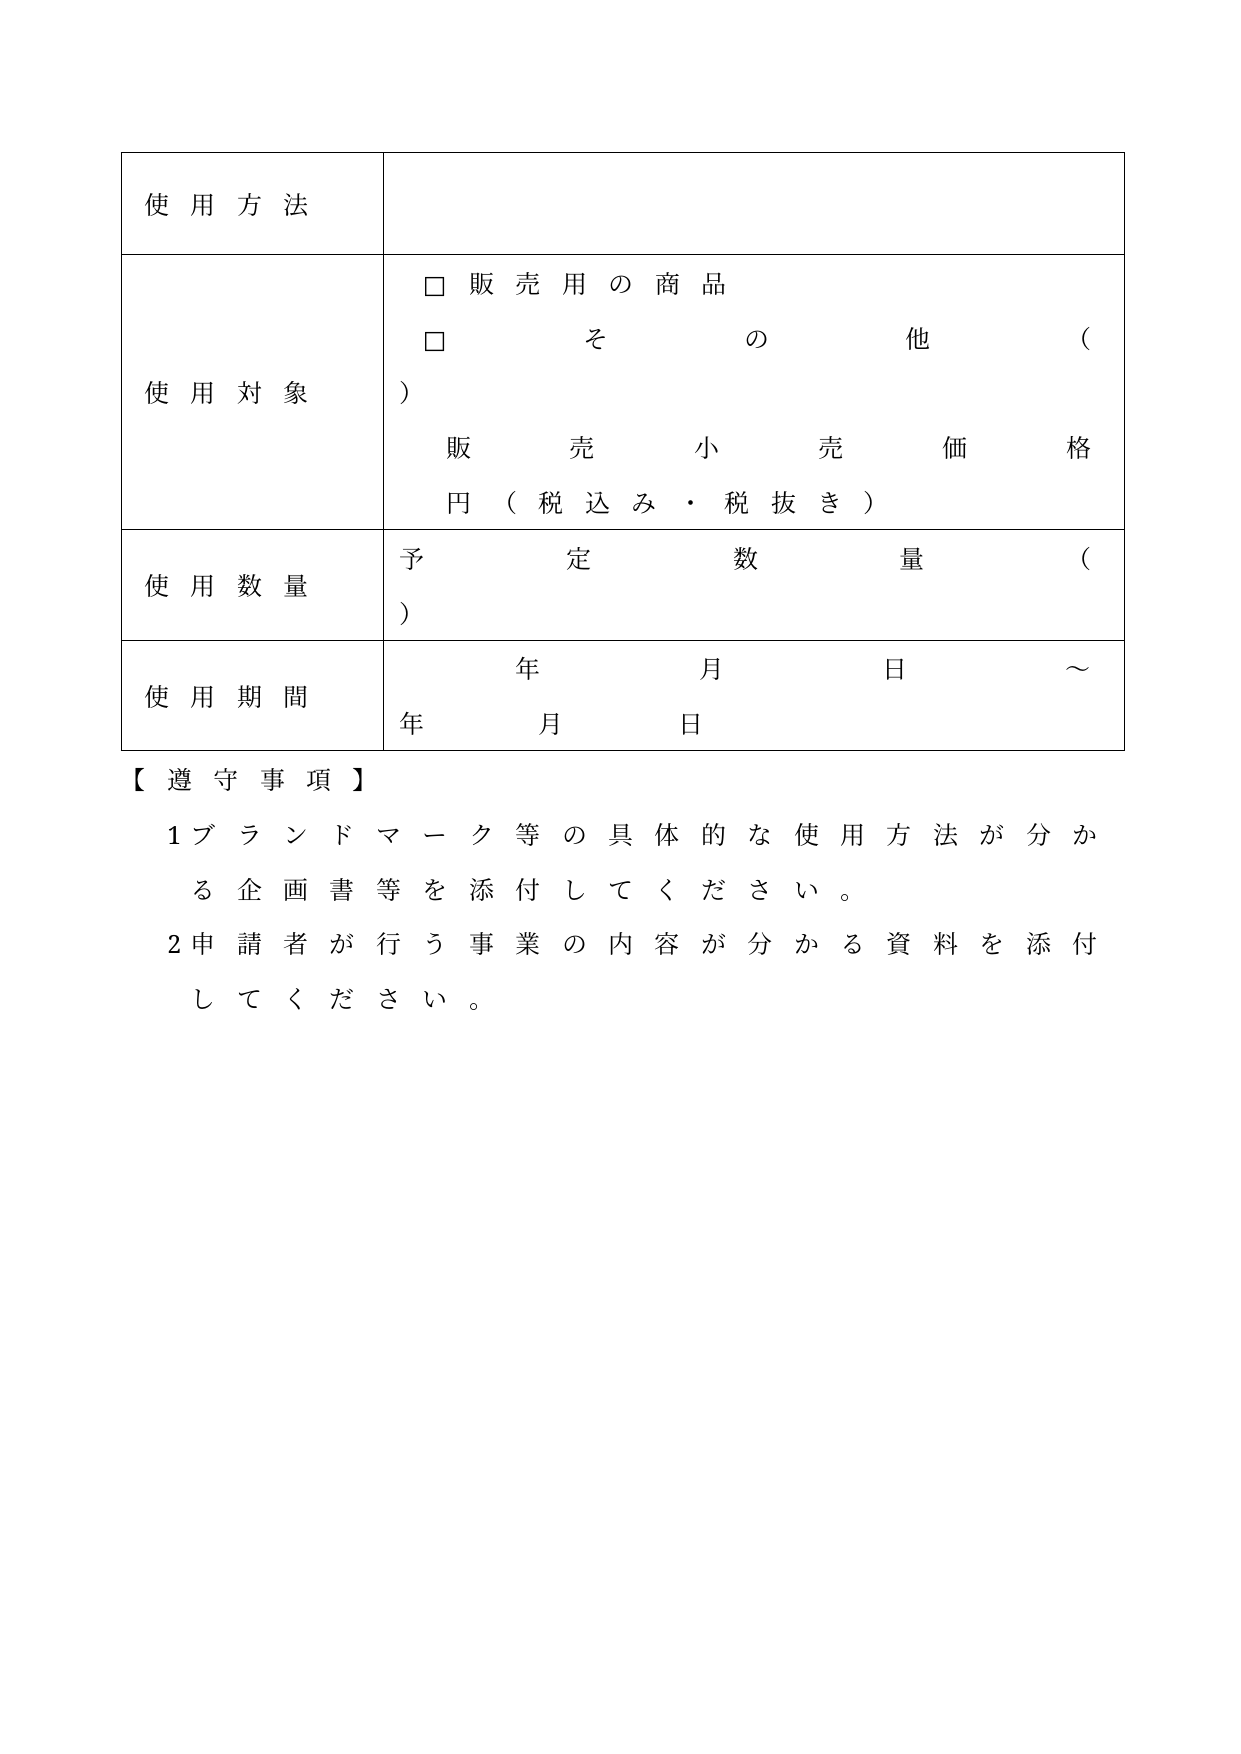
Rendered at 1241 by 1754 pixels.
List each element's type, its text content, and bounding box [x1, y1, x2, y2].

table_cell □販売用の商品 □その他（ ） 販売小売価格 円（税込み・税抜き） [384, 255, 1124, 529]
table_cell 使用方法 [122, 153, 383, 254]
table_cell [384, 153, 1124, 254]
list 申請者が行う事業の内容が分かる資料を添付してください。 [144, 916, 1119, 1025]
table_cell 年 月 日 ～ 年 月 日 [384, 641, 1124, 750]
table_cell 予定数量（ ） [384, 530, 1124, 640]
table_cell 使用数量 [122, 530, 383, 640]
table_cell 使用対象 [122, 255, 383, 529]
table_cell 使用期間 [122, 641, 383, 750]
text 【遵守事項】 [121, 751, 1119, 806]
list ブランドマーク等の具体的な使用方法が分かる企画書等を添付してください。 [144, 806, 1119, 916]
